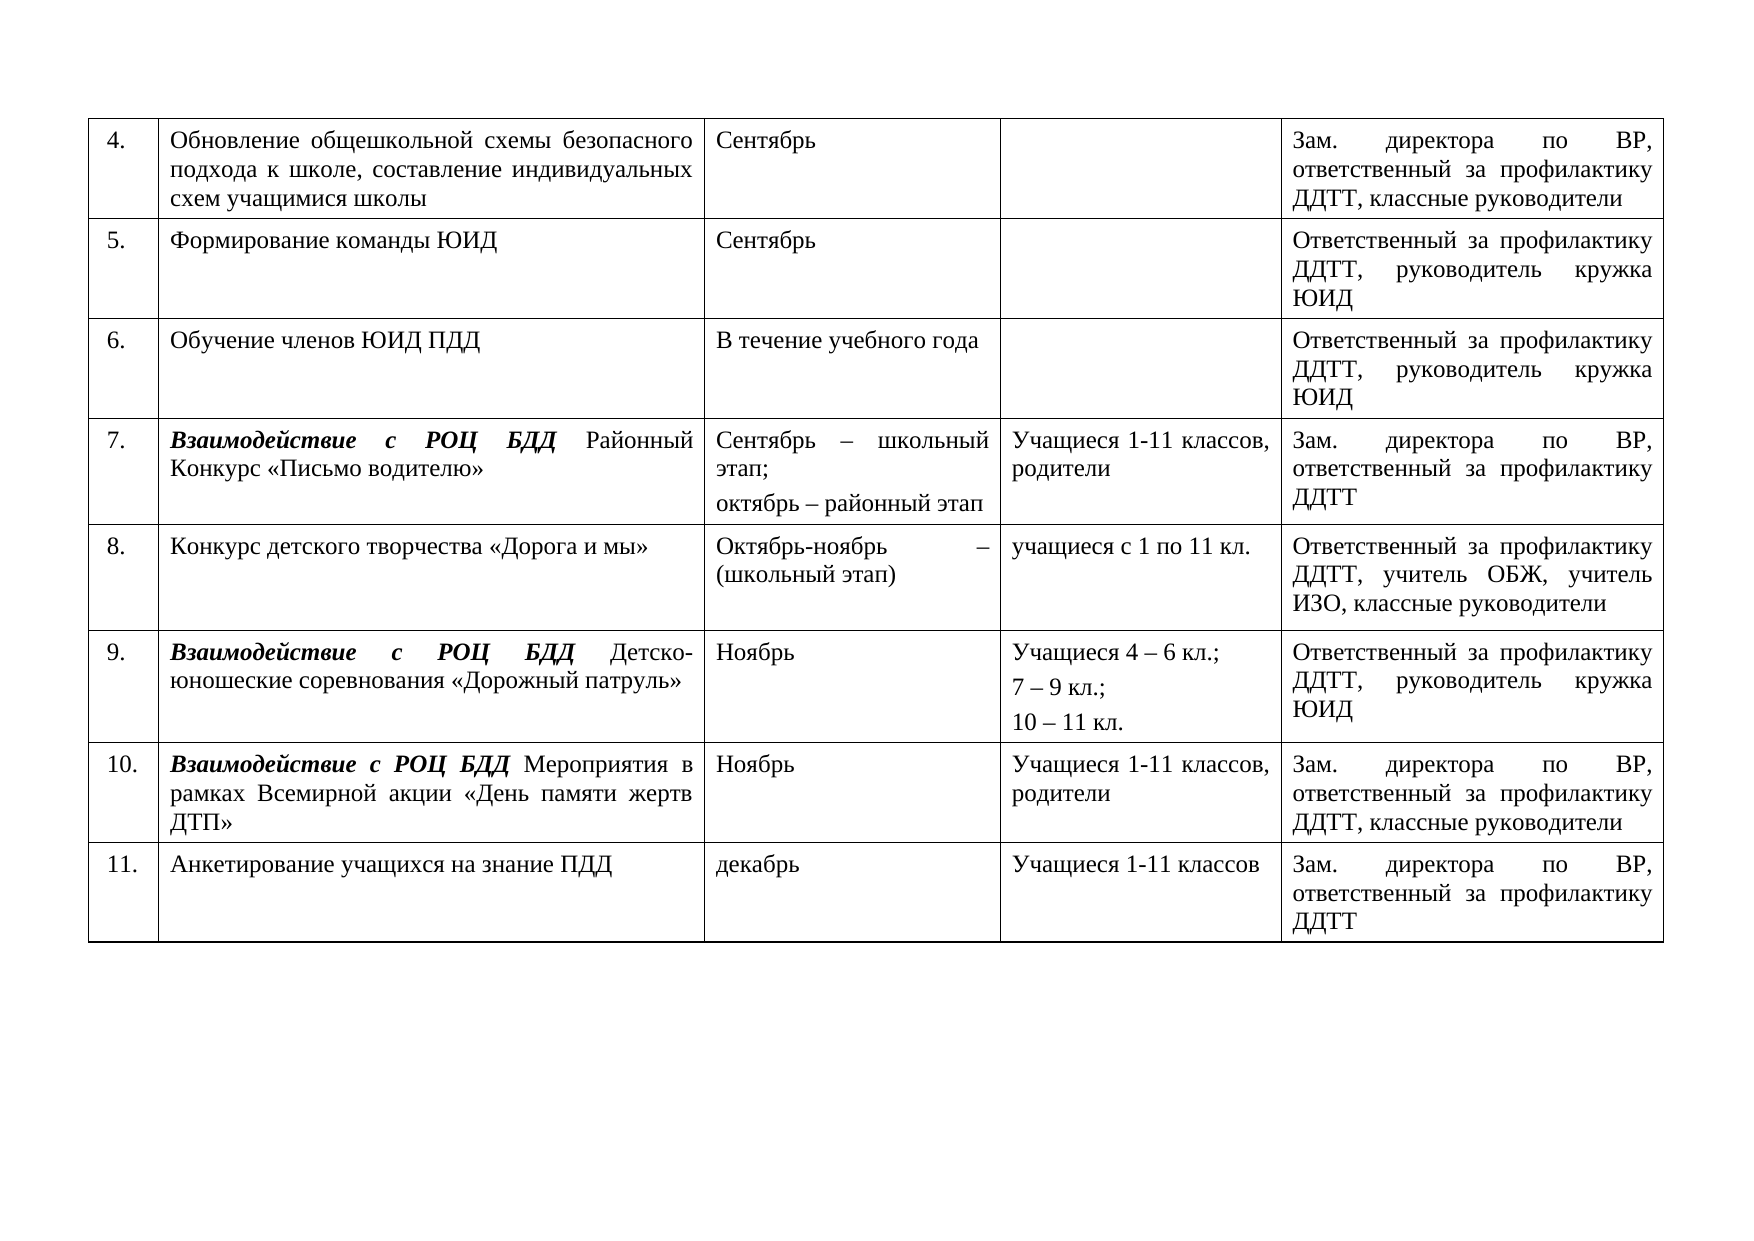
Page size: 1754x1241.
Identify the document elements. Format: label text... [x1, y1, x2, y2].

table_cell Сентябрь – школьный этап; октябрь – районный этап [705, 419, 1000, 523]
table_cell [89, 319, 158, 417]
table_cell Зам. директора по ВР, ответственный за профилактику ДДТТ [1282, 419, 1663, 523]
table_cell Октябрь-ноябрь – (школьный этап) [705, 525, 1000, 629]
table_cell Сентябрь [705, 119, 1000, 218]
table_cell Учащиеся 4 – 6 кл.; 7 – 9 кл.; 10 – 11 кл. [1001, 631, 1281, 742]
table_cell В течение учебного года [705, 319, 1000, 417]
table_cell [89, 419, 158, 523]
table_cell Ответственный за профилактику ДДТТ, руководитель кружка ЮИД [1282, 631, 1663, 742]
table_cell Анкетирование учащихся на знание ПДД [159, 843, 704, 941]
table_cell декабрь [705, 843, 1000, 941]
table_cell Учащиеся 1-11 классов [1001, 843, 1281, 941]
table_cell [89, 119, 158, 218]
table_cell учащиеся с 1 по 11 кл. [1001, 525, 1281, 629]
table_cell Обучение членов ЮИД ПДД [159, 319, 704, 417]
table_cell [1001, 219, 1281, 318]
table_cell Взаимодействие с РОЦ БДД Мероприятия в рамках Всемирной акции «День памяти жертв ДТП» [159, 743, 704, 842]
table_cell [89, 525, 158, 629]
table_cell Учащиеся 1-11 классов, родители [1001, 419, 1281, 523]
table_cell Зам. директора по ВР, ответственный за профилактику ДДТТ [1282, 843, 1663, 941]
table_cell [1001, 119, 1281, 218]
table_cell Ноябрь [705, 631, 1000, 742]
table_cell Ответственный за профилактику ДДТТ, руководитель кружка ЮИД [1282, 219, 1663, 318]
table_cell Взаимодействие с РОЦ БДД Детско-юношеские соревнования «Дорожный патруль» [159, 631, 704, 742]
table_cell Ноябрь [705, 743, 1000, 842]
table_cell Конкурс детского творчества «Дорога и мы» [159, 525, 704, 629]
table_cell Ответственный за профилактику ДДТТ, руководитель кружка ЮИД [1282, 319, 1663, 417]
table_cell [89, 631, 158, 742]
table_cell Ответственный за профилактику ДДТТ, учитель ОБЖ, учитель ИЗО, классные руководители [1282, 525, 1663, 629]
table_cell [89, 743, 158, 842]
table_cell [89, 843, 158, 941]
table_cell Обновление общешкольной схемы безопасного подхода к школе, составление индивидуальных схем учащимися школы [159, 119, 704, 218]
table_cell Сентябрь [705, 219, 1000, 318]
table_cell Зам. директора по ВР, ответственный за профилактику ДДТТ, классные руководители [1282, 743, 1663, 842]
table_cell Формирование команды ЮИД [159, 219, 704, 318]
table_cell [1001, 319, 1281, 417]
table_cell [89, 219, 158, 318]
table_cell Учащиеся 1-11 классов, родители [1001, 743, 1281, 842]
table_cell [1282, 119, 1663, 218]
table_cell Взаимодействие с РОЦ БДД Районный Конкурс «Письмо водителю» [159, 419, 704, 523]
